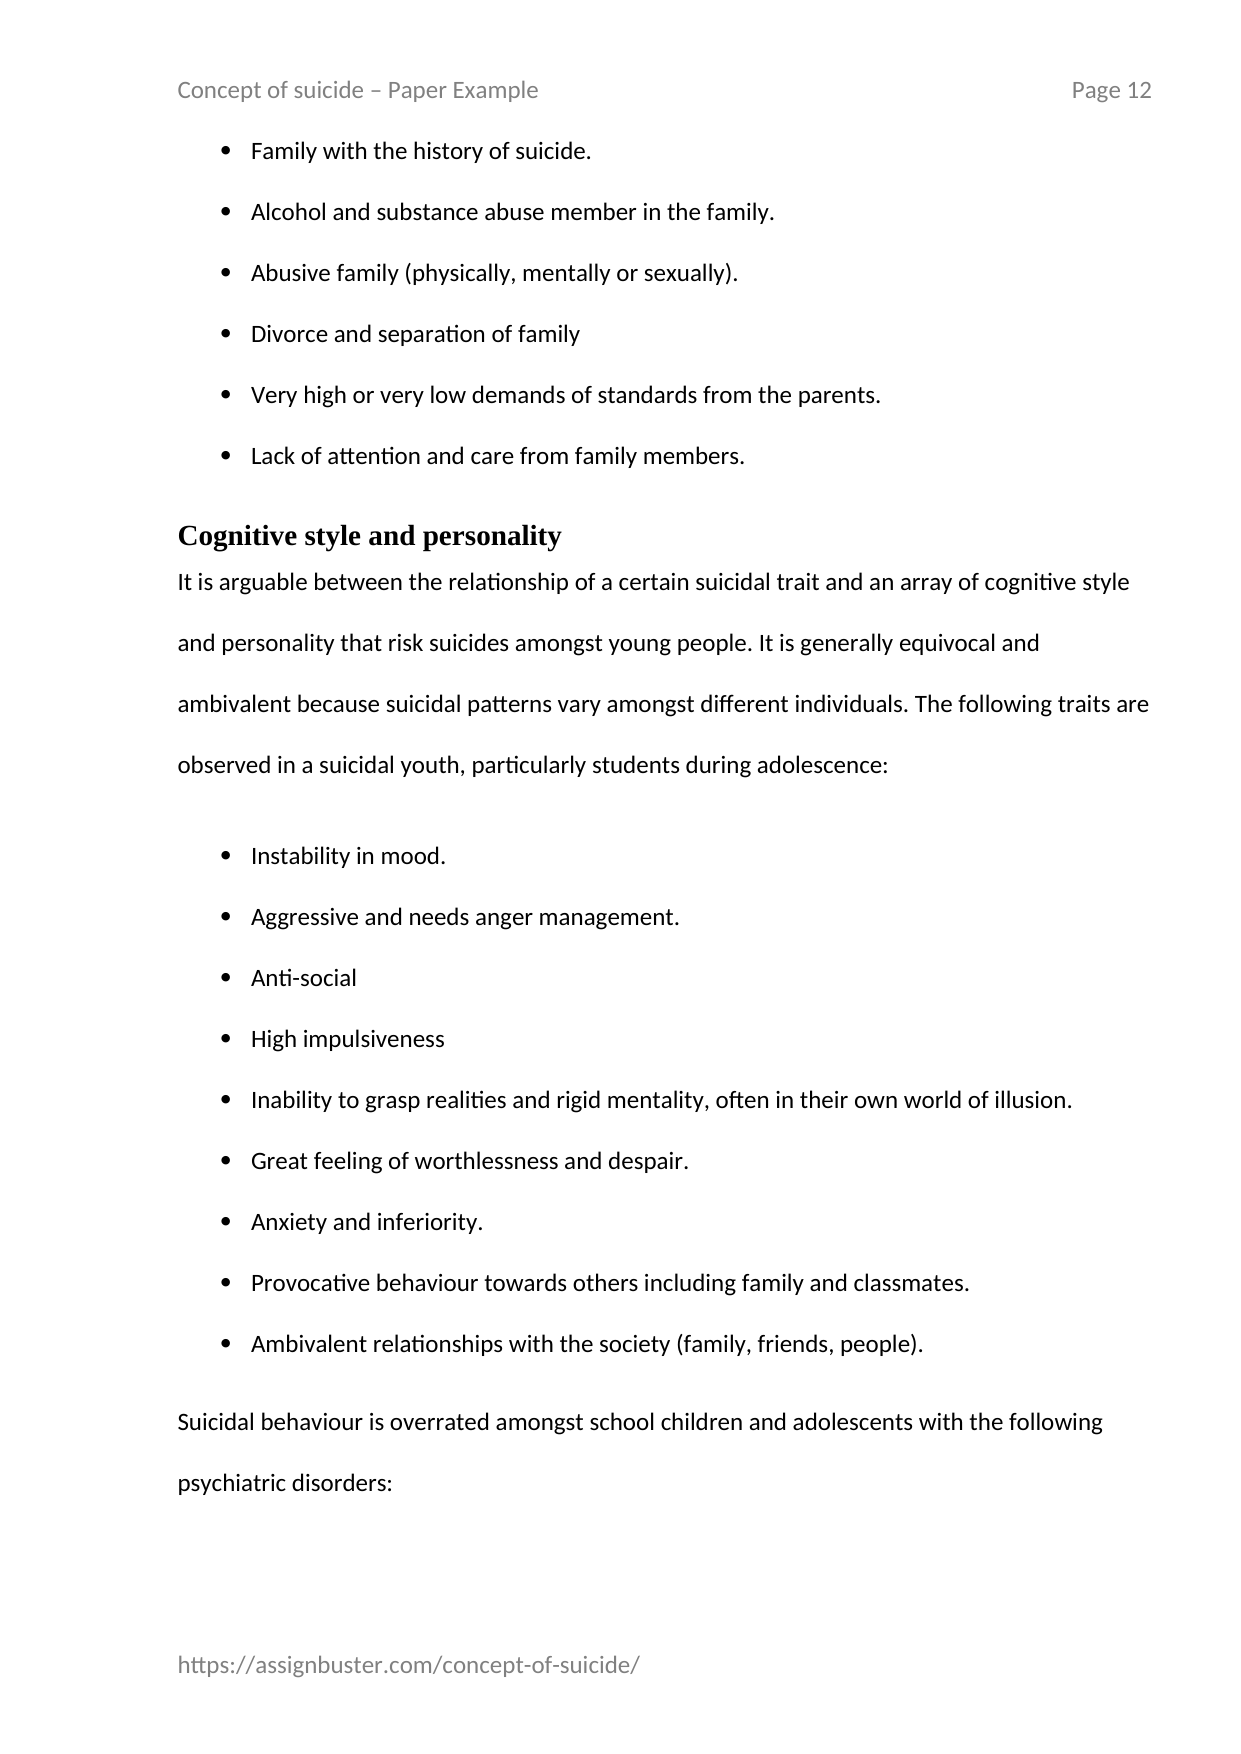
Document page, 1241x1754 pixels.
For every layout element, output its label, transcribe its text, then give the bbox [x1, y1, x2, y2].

list Provocative behaviour towards others including family and classmates. [221, 1267, 1152, 1298]
list Lack of attention and care from family members. [221, 440, 1152, 471]
list Inability to grasp realities and rigid mentality, often in their own world of illusion. [221, 1084, 1152, 1115]
list Divorce and separation of family [221, 318, 1152, 348]
list Abusive family (physically, mentally or sexually). [221, 257, 1152, 287]
list Anxiety and inferiority. [221, 1206, 1152, 1237]
list Aggressive and needs anger management. [221, 901, 1152, 932]
text It is arguable between the relationship of a certain suicidal trait and an array of cognitive style and personality that risk suicides amongst young people. It is generally equivocal and ambivalent because suicidal patterns vary amongst different individuals. The following traits are observed in a suicidal youth, particularly students during adolescence: [177, 566, 1152, 780]
list Very high or very low demands of standards from the parents. [221, 379, 1152, 409]
list Great feeling of worthlessness and despair. [221, 1145, 1152, 1176]
list Family with the history of suicide. [221, 135, 1152, 165]
list Alcohol and substance abuse member in the family. [221, 196, 1152, 226]
list Ambivalent relationships with the society (family, friends, people). [221, 1328, 1152, 1359]
list Anti-social [221, 962, 1152, 993]
list Instability in mood. [221, 840, 1152, 871]
subtitle Cognitive style and personality [177, 518, 1152, 551]
text Suicidal behaviour is overrated amongst school children and adolescents with the following psychiatric disorders: [177, 1406, 1152, 1498]
list High impulsiveness [221, 1023, 1152, 1054]
